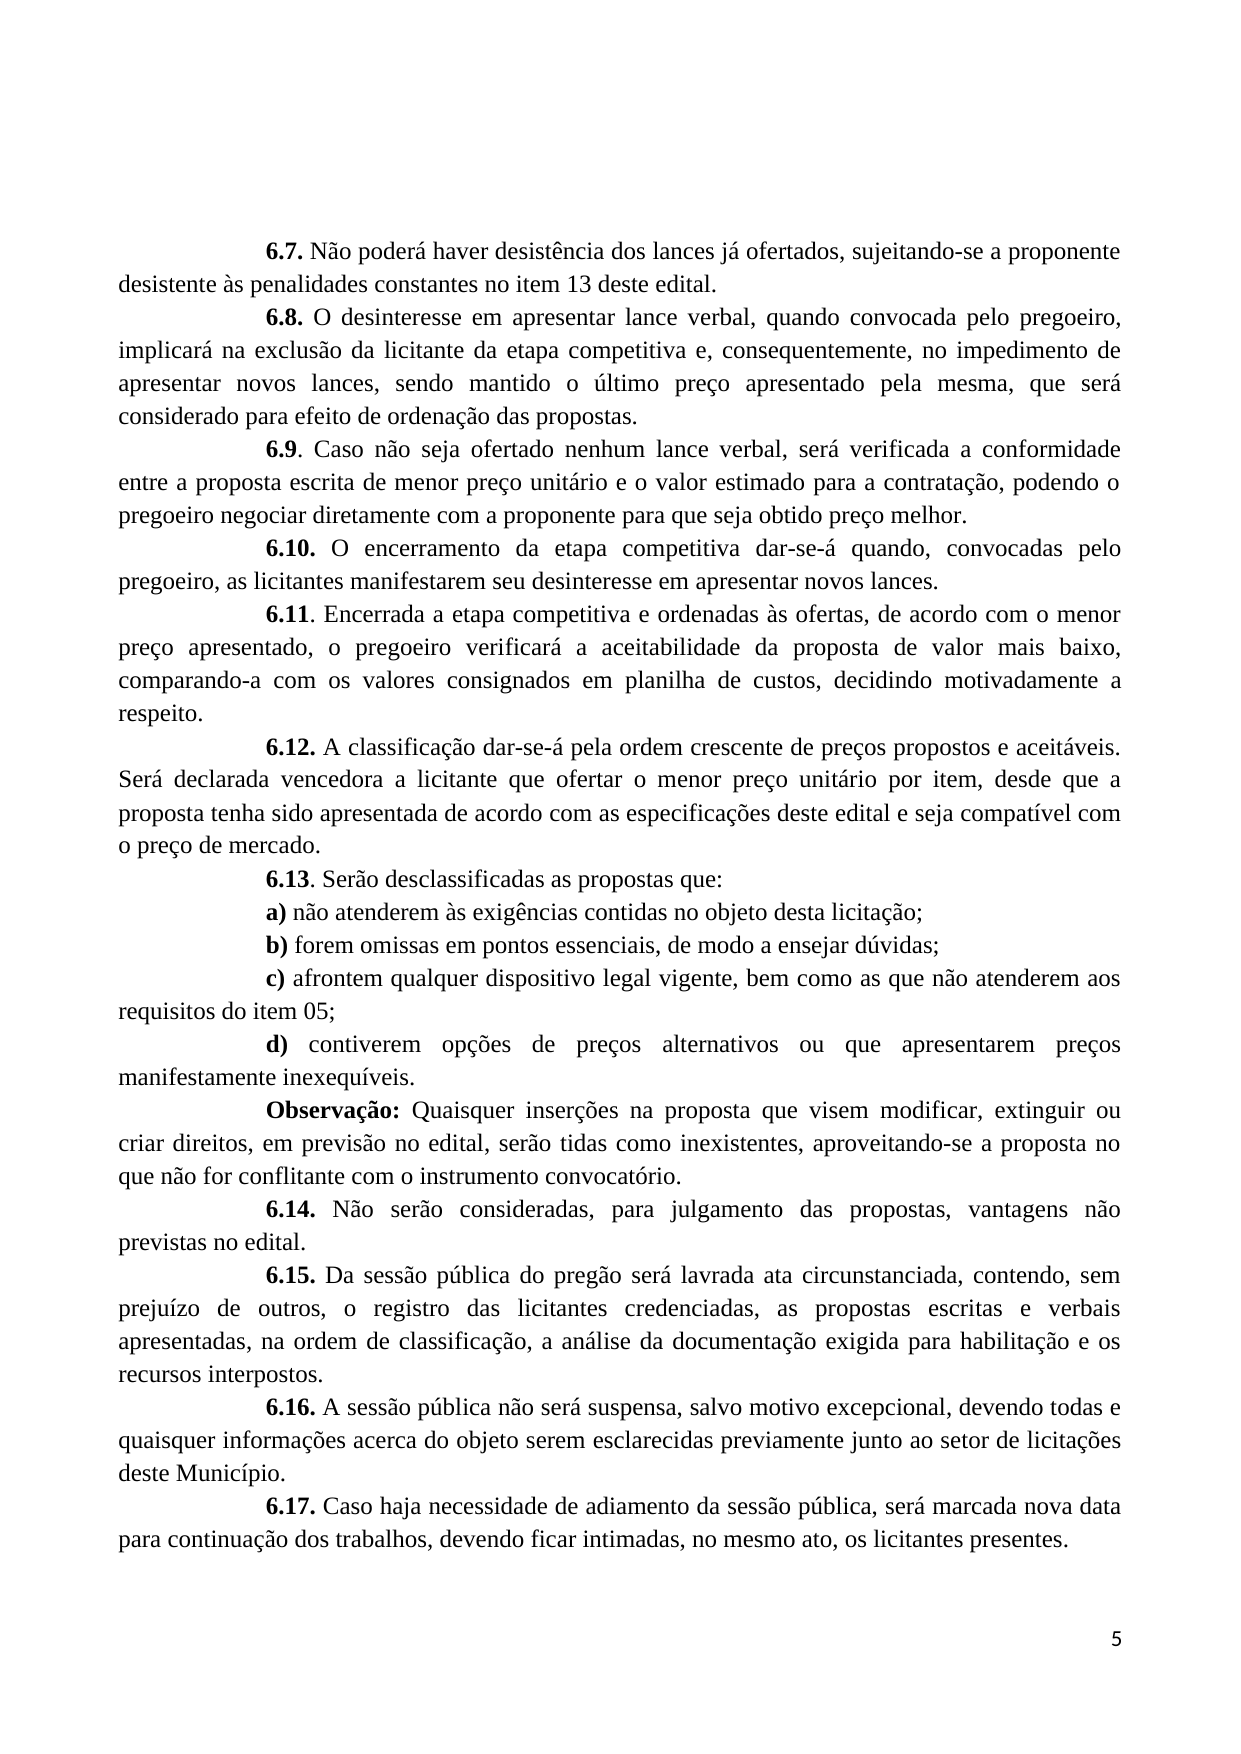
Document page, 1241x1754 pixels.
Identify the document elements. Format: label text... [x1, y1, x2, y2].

text 6.11. Encerrada a etapa competitiva e ordenadas às ofertas, de acordo com o menor preço apresentado, o pregoeiro verificará a aceitabilidade da proposta de valor mais baixo, comparando-a com os valores consignados em planilha de custos, decidindo motivadamente a respeito. [118, 599, 1122, 727]
text 6.8. O desinteresse em apresentar lance verbal, quando convocada pelo pregoeiro, implicará na exclusão da licitante da etapa competitiva e, consequentemente, no impedimento de apresentar novos lances, sendo mantido o último preço apresentado pela mesma, que será considerado para efeito de ordenação das propostas. [118, 302, 1122, 430]
text 6.13. Serão desclassificadas as propostas que: [192, 864, 1122, 892]
text d) contiverem opções de preços alternativos ou que apresentarem preços manifestamente inexequíveis. [118, 1029, 1122, 1091]
text 6.7. Não poderá haver desistência dos lances já ofertados, sujeitando-se a proponente desistente às penalidades constantes no item 13 deste edital. [118, 236, 1122, 298]
text 6.10. O encerramento da etapa competitiva dar-se-á quando, convocadas pelo pregoeiro, as licitantes manifestarem seu desinteresse em apresentar novos lances. [118, 533, 1122, 595]
text 6.17. Caso haja necessidade de adiamento da sessão pública, será marcada nova data para continuação dos trabalhos, devendo ficar intimadas, no mesmo ato, os licitantes presentes. [118, 1491, 1122, 1553]
text a) não atenderem às exigências contidas no objeto desta licitação; [192, 897, 1122, 925]
text 6.9. Caso não seja ofertado nenhum lance verbal, será verificada a conformidade entre a proposta escrita de menor preço unitário e o valor estimado para a contratação, podendo o pregoeiro negociar diretamente com a proponente para que seja obtido preço melhor. [118, 434, 1122, 529]
text b) forem omissas em pontos essenciais, de modo a ensejar dúvidas; [192, 930, 1122, 958]
text 6.16. A sessão pública não será suspensa, salvo motivo excepcional, devendo todas e quaisquer informações acerca do objeto serem esclarecidas previamente junto ao setor de licitações deste Município. [118, 1392, 1122, 1487]
text c) afrontem qualquer dispositivo legal vigente, bem como as que não atenderem aos requisitos do item 05; [118, 963, 1122, 1024]
text 6.12. A classificação dar-se-á pela ordem crescente de preços propostos e aceitáveis. Será declarada vencedora a licitante que ofertar o menor preço unitário por item, desde que a proposta tenha sido apresentada de acordo com as especificações deste edital e seja compatível com o preço de mercado. [118, 732, 1122, 859]
text 6.15. Da sessão pública do pregão será lavrada ata circunstanciada, contendo, sem prejuízo de outros, o registro das licitantes credenciadas, as propostas escritas e verbais apresentadas, na ordem de classificação, a análise da documentação exigida para habilitação e os recursos interpostos. [118, 1260, 1122, 1388]
text 6.14. Não serão consideradas, para julgamento das propostas, vantagens não previstas no edital. [118, 1194, 1122, 1256]
text Observação: Quaisquer inserções na proposta que visem modificar, extinguir ou criar direitos, em previsão no edital, serão tidas como inexistentes, aproveitando-se a proposta no que não for conflitante com o instrumento convocatório. [118, 1095, 1122, 1189]
